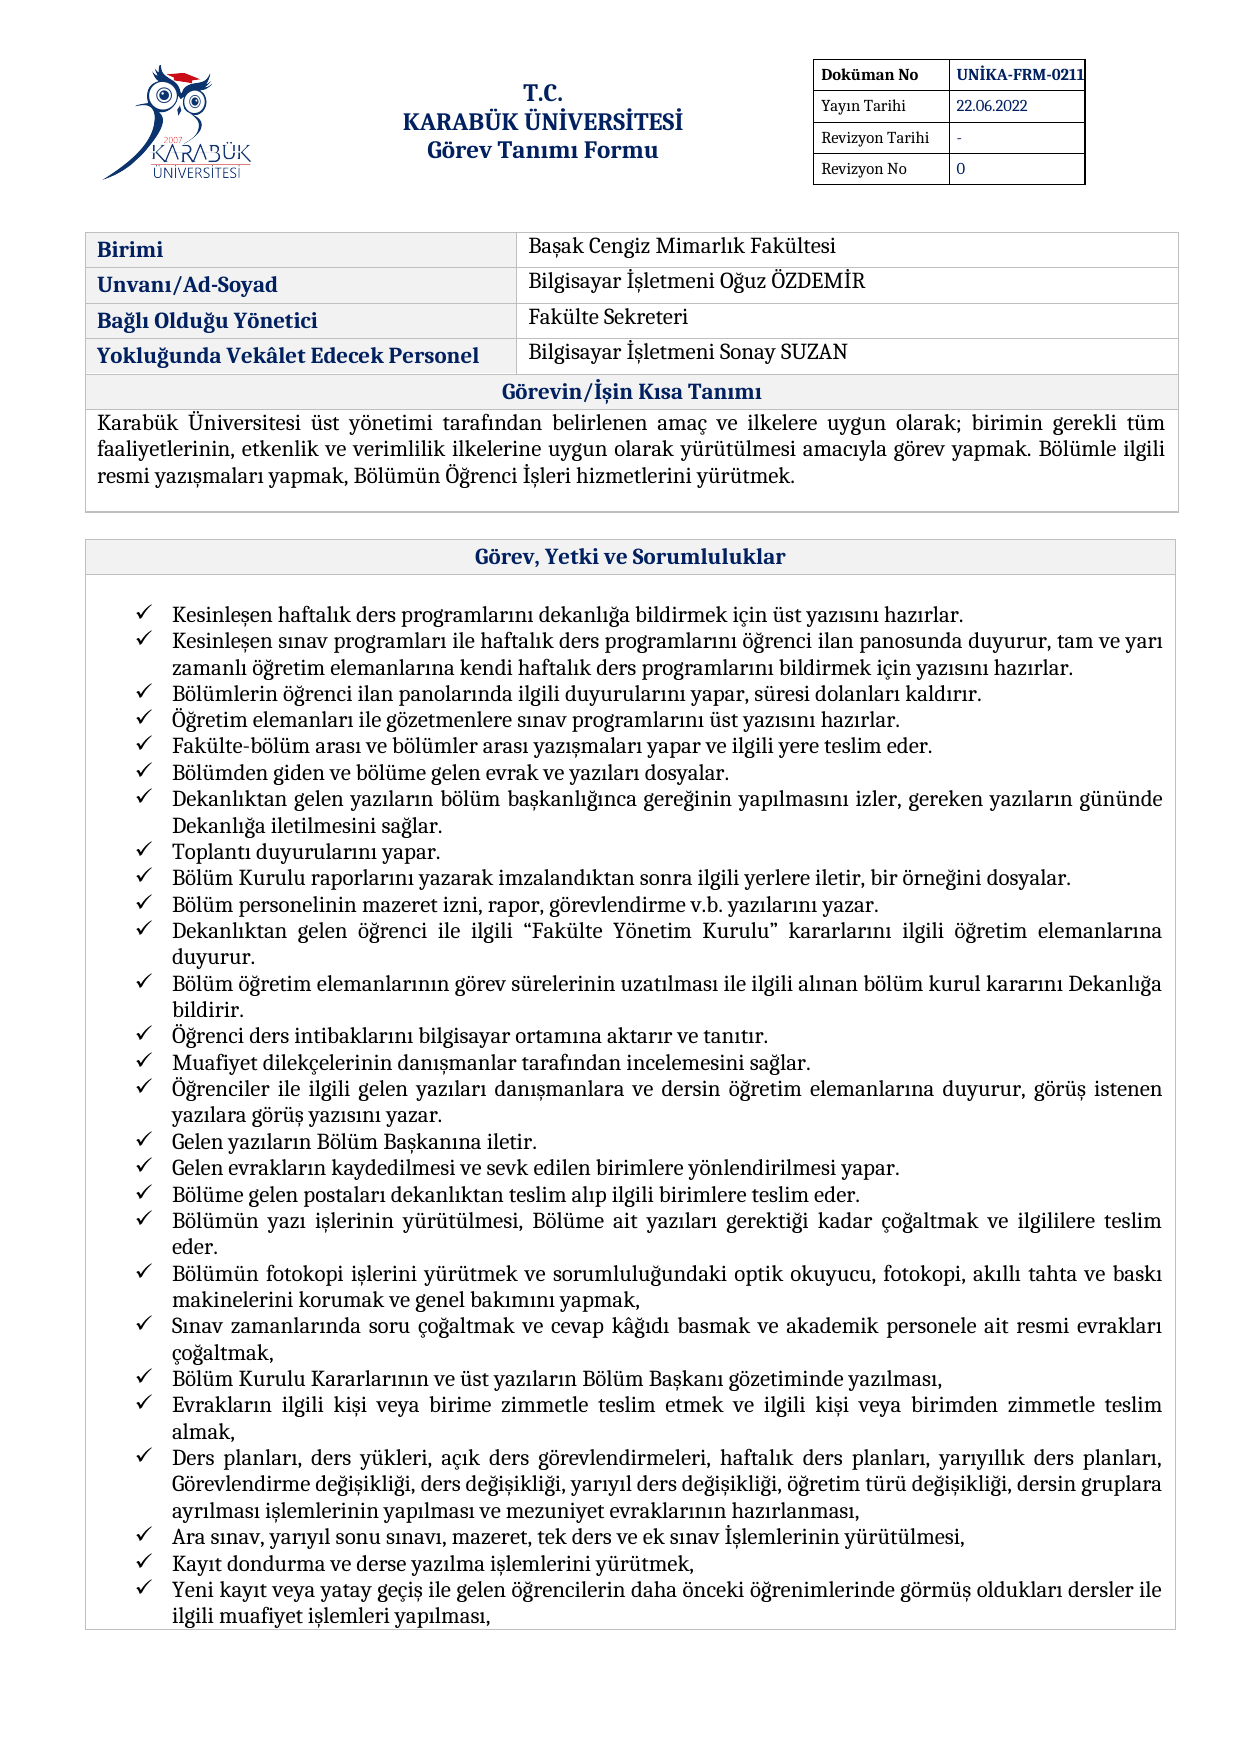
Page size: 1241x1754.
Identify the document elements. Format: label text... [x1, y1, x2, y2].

table_cell Yokluğunda Vekâlet Edecek Personel [86, 339, 516, 373]
table_header Başak Cengiz Mimarlık Fakültesi [517, 233, 1178, 267]
table_header Görev, Yetki ve Sorumluluklar [86, 540, 1175, 574]
table_cell Fakülte Sekreteri [517, 304, 1178, 338]
table_cell Bilgisayar İşletmeni Sonay SUZAN [517, 339, 1178, 373]
table_cell Unvanı/Ad-Soyad [86, 268, 516, 303]
table_cell Bağlı Olduğu Yönetici [86, 304, 516, 338]
table_cell Görevin/İşin Kısa Tanımı [86, 375, 1178, 409]
table_cell Bilgisayar İşletmeni Oğuz ÖZDEMİR [517, 268, 1178, 303]
table_header Birimi [86, 233, 516, 267]
picture [102, 65, 251, 180]
table_cell Karabük Üniversitesi üst yönetimi tarafından belirlenen amaç ve ilkelere uygun olarak; birimin gerekli tüm faaliyetlerinin, etkenlik ve verimlilik ilkelerine uygun olarak yürütülmesi amacıyla görev yapmak. Bölümle ilgili resmi yazışmaları yapmak, Bölümün Öğrenci İşleri hizmetlerini yürütmek. [86, 410, 1178, 511]
